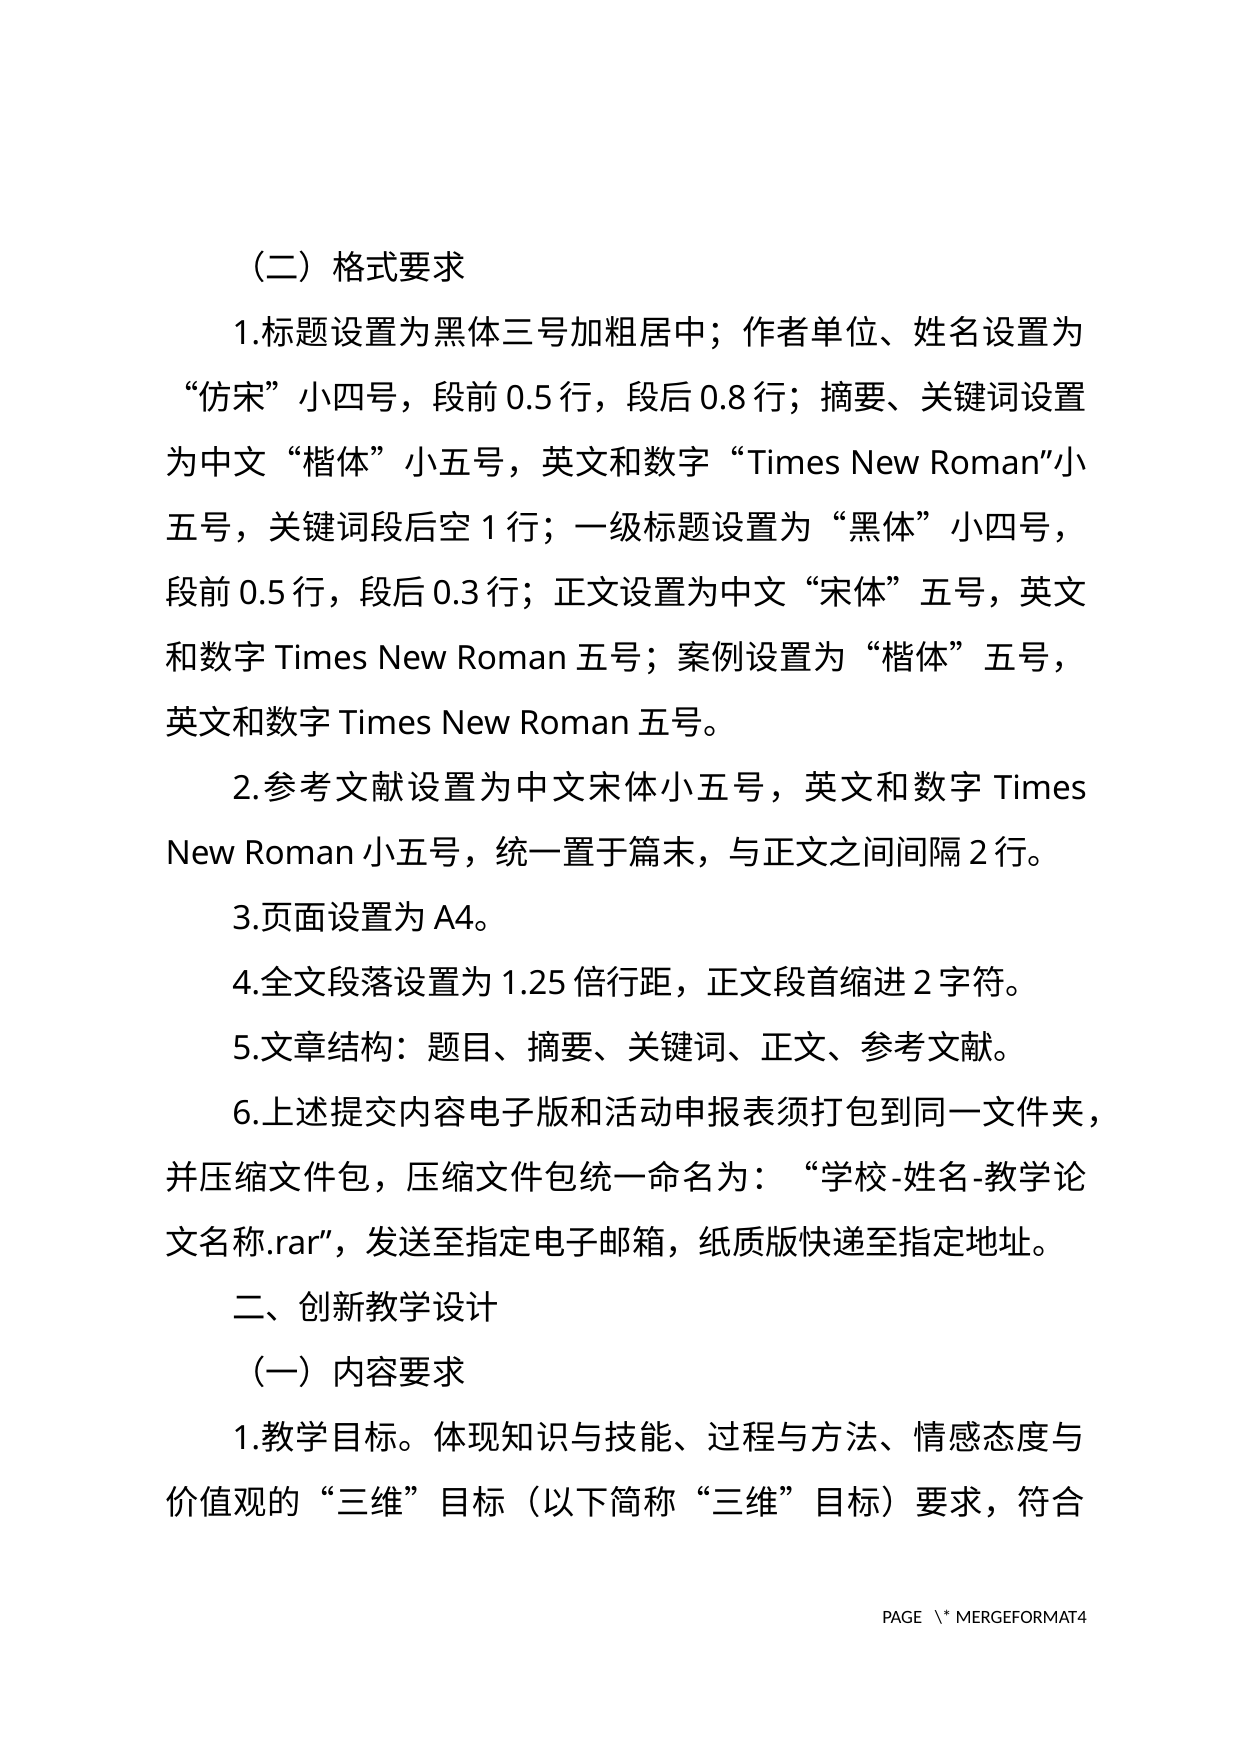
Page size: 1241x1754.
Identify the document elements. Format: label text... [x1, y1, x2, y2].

text （二）格式要求 [165, 233, 1087, 298]
text 5.文章结构：题目、摘要、关键词、正文、参考文献。 [165, 1013, 1087, 1078]
text 3.页面设置为A4。 [165, 883, 1087, 948]
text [165, 1403, 1087, 1533]
text 2.参考文献设置为中文宋体小五号，英文和数字Times New Roman小五号，统一置于篇末，与正文之间间隔2行。 [165, 753, 1087, 883]
text 二、创新教学设计 [165, 1273, 1087, 1338]
text 1.标题设置为黑体三号加粗居中；作者单位、姓名设置为“仿宋”小四号，段前0.5行，段后0.8行；摘要、关键词设置为中文“楷体”小五号，英文和数字“Times New Roman”小五号，关键词段后空1行；一级标题设置为“黑体”小四号，段前0.5行，段后0.3行；正文设置为中文“宋体”五号，英文和数字Times New Roman五号；案例设置为“楷体”五号，英文和数字Times New Roman五号。 [165, 298, 1087, 753]
text 6.上述提交内容电子版和活动申报表须打包到同一文件夹，并压缩文件包，压缩文件包统一命名为：“学校-姓名-教学论文名称.rar”，发送至指定电子邮箱，纸质版快递至指定地址。 [165, 1078, 1087, 1273]
text 4.全文段落设置为1.25倍行距，正文段首缩进2字符。 [165, 948, 1087, 1013]
text （一）内容要求 [165, 1338, 1087, 1403]
